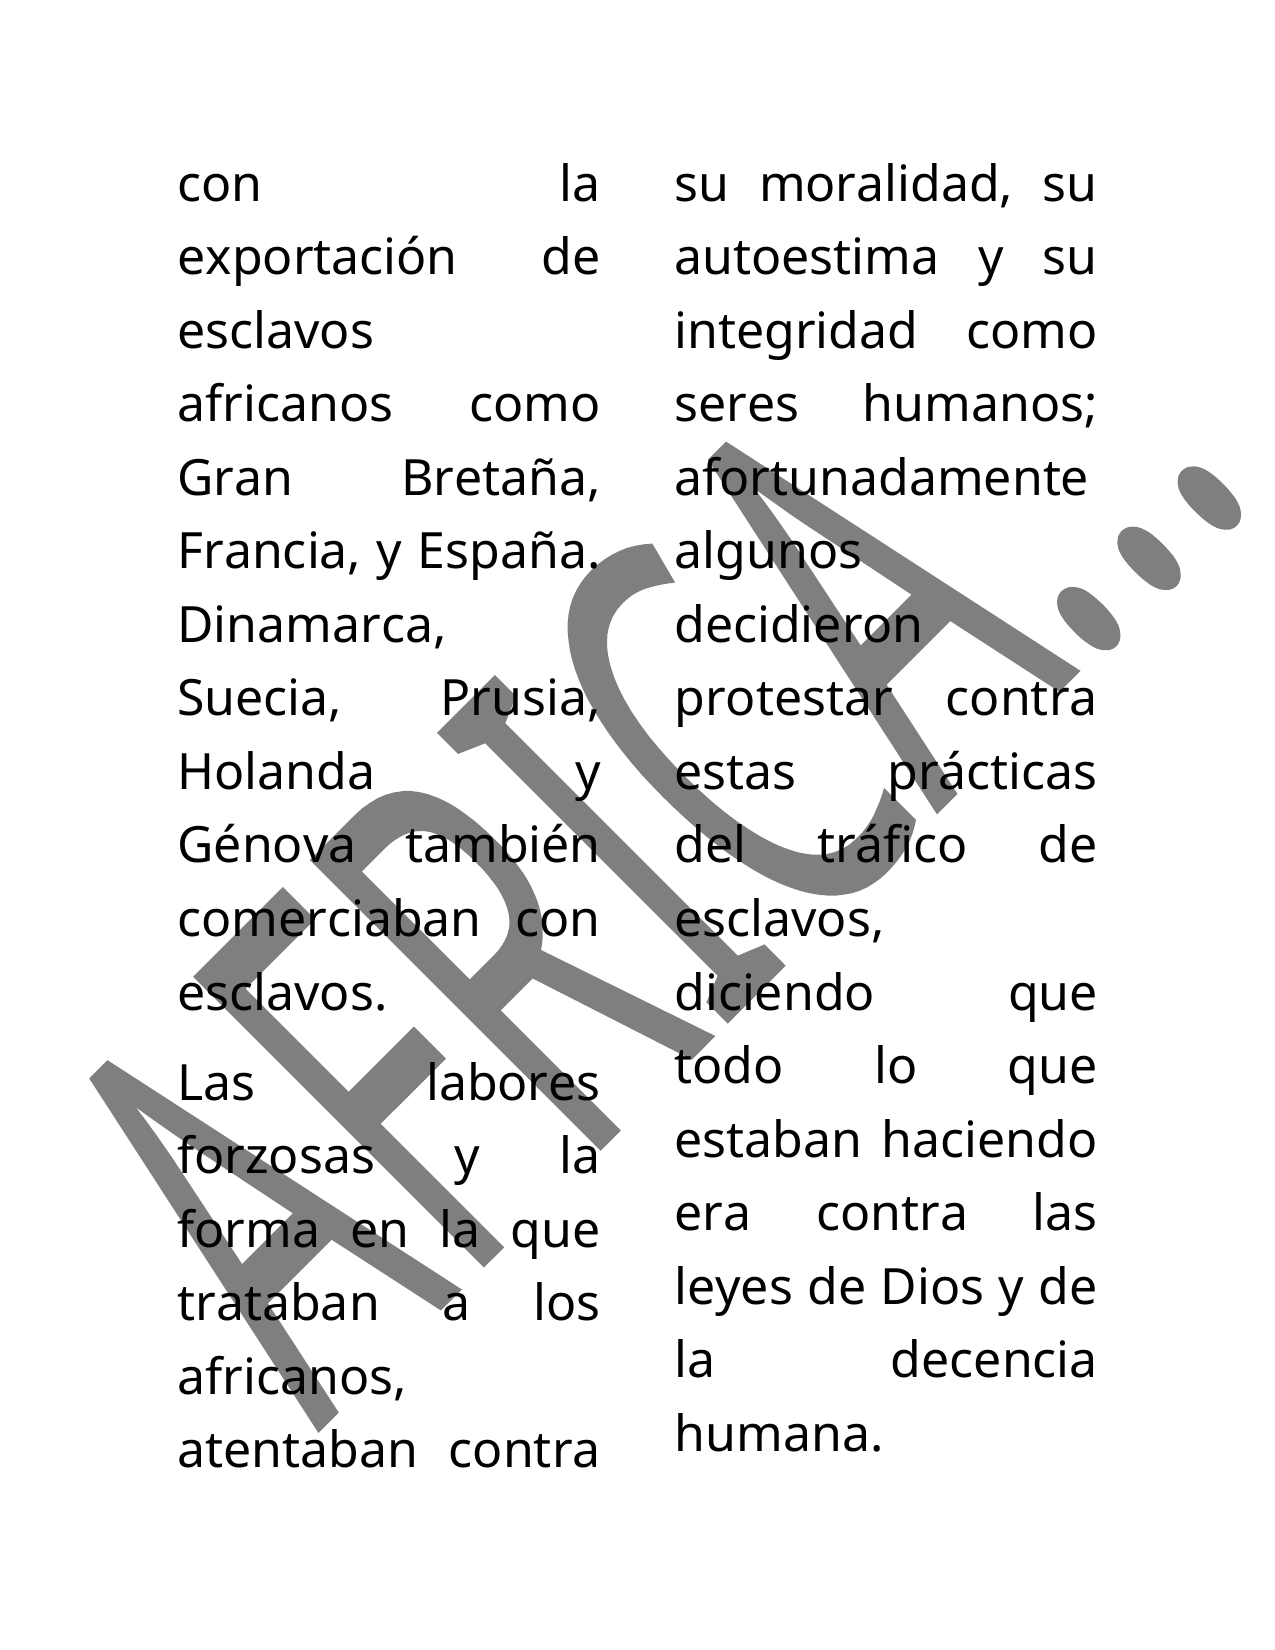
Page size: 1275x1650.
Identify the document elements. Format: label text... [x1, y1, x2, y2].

text Las labores forzosas y la forma en la que trataban a los africanos, atentaban contra su moralidad, su autoestima y su integridad como seres humanos; afortunadamente algunos decidieron protestar contra estas prácticas del tráfico de esclavos, diciendo que todo lo que estaban haciendo era contra las leyes de Dios y de la decencia humana. [674, 148, 1098, 1466]
text Las labores forzosas y la forma en la que trataban a los africanos, atentaban contra su moralidad, su autoestima y su integridad como seres humanos; afortunadamente algunos decidieron protestar contra estas prácticas del tráfico de esclavos, diciendo que todo lo que estaban haciendo era contra las leyes de Dios y de la decencia humana. [177, 1047, 601, 1483]
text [177, 148, 601, 1025]
